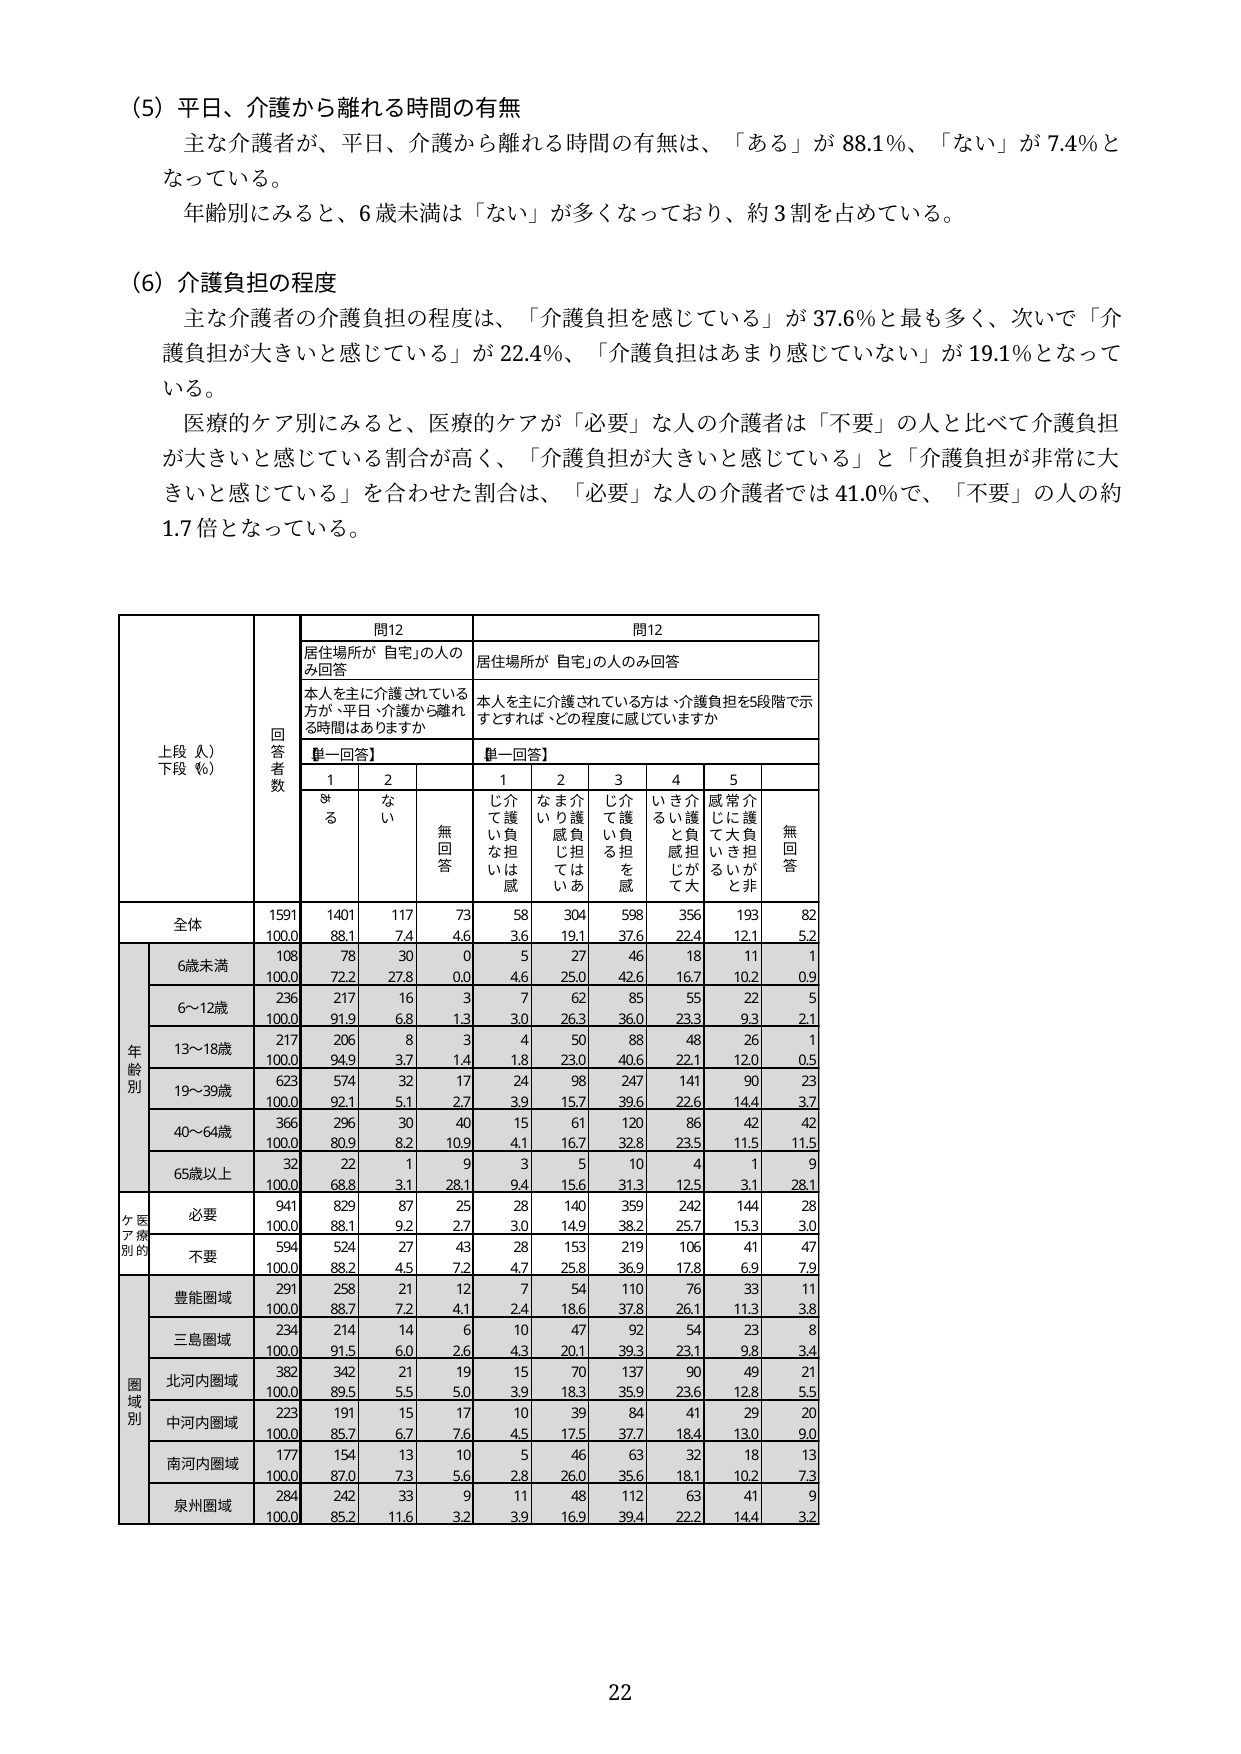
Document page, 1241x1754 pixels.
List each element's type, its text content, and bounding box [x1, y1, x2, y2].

text 主な介護者の介護負担の程度は、「介護負担を感じている」が37.6％と最も多く、次いで「介護負担が大きいと感じている」が22.4％、「介護負担はあまり感じていない」が19.1％となっている。 [162, 299, 1122, 404]
text （5）平日、介護から離れる時間の有無 [118, 89, 1122, 124]
text 主な介護者が、平日、介護から離れる時間の有無は、「ある」が88.1％、「ない」が7.4％となっている。 [162, 124, 1122, 194]
text 年齢別にみると、6歳未満は「ない」が多くなっており、約3割を占めている。 [118, 194, 1122, 229]
text （6）介護負担の程度 [118, 264, 1122, 299]
text 医療的ケア別にみると、医療的ケアが「必要」な人の介護者は「不要」の人と比べて介護負担が大きいと感じている割合が高く、「介護負担が大きいと感じている」と「介護負担が非常に大きいと感じている」を合わせた割合は、「必要」な人の介護者では41.0％で、「不要」の人の約1.7倍となっている。 [162, 404, 1122, 544]
